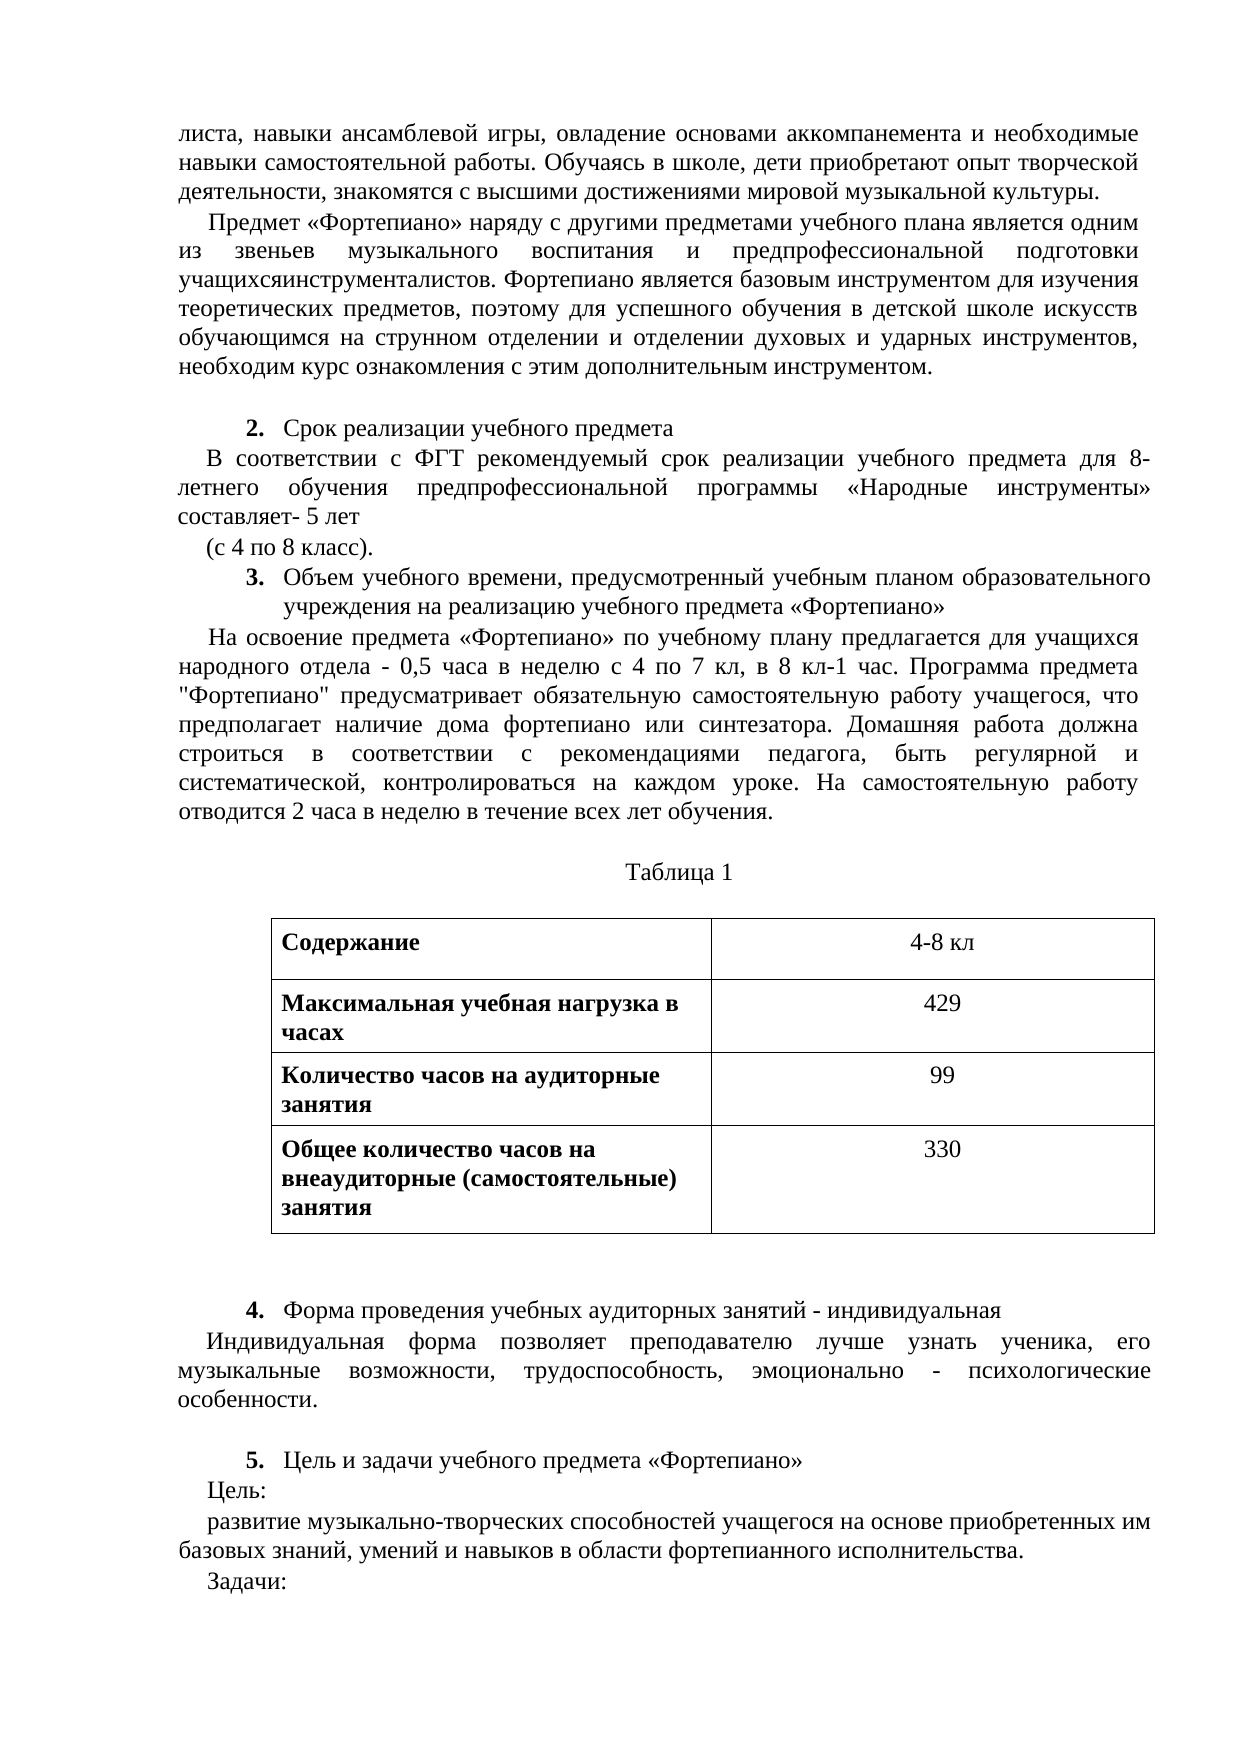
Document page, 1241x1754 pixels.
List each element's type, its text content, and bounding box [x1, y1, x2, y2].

list Срок реализации учебного предмета [246, 413, 1152, 441]
table_cell Общее количество часов на внеаудиторные (самостоятельные) занятия [272, 1126, 711, 1233]
text Индивидуальная форма позволяет преподавателю лучше узнать ученика, его музыкальные возможности, трудоспособность, эмоционально - психологические особенности. [177, 1326, 1152, 1412]
table_header Содержание [272, 919, 711, 979]
table_cell 99 [712, 1053, 1154, 1125]
text Задачи: [178, 1566, 1152, 1594]
table_cell 429 [712, 980, 1154, 1052]
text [178, 118, 1139, 205]
table_cell Максимальная учебная нагрузка в часах [272, 980, 711, 1052]
table_cell Количество часов на аудиторные занятия [272, 1053, 711, 1125]
table_cell 330 [712, 1126, 1154, 1233]
text развитие музыкально-творческих способностей учащегося на основе приобретенных им базовых знаний, умений и навыков в области фортепианного исполнительства. [178, 1506, 1152, 1564]
text Цель: [178, 1476, 1152, 1504]
text Предмет «Фортепиано» наряду с другими предметами учебного плана является одним из звеньев музыкального воспитания и предпрофессиональной подготовки учащихсяинструменталистов. Фортепиано является базовым инструментом для изучения теоретических предметов, поэтому для успешного обучения в детской школе искусств обучающимся на струнном отделении и отделении духовых и ударных инструментов, необходим курс ознакомления с этим дополнительным инструментом. [178, 207, 1139, 380]
text На освоение предмета «Фортепиано» по учебному плану предлагается для учащихся народного отдела - 0,5 часа в неделю с 4 по 7 кл, в 8 кл-1 час. Программа предмета "Фортепиано" предусматривает обязательную самостоятельную работу учащегося, что предполагает наличие дома фортепиано или синтезатора. Домашняя работа должна строиться в соответствии с рекомендациями педагога, быть регулярной и систематической, контролироваться на каждом уроке. На самостоятельную работу отводится 2 часа в неделю в течение всех лет обучения. [178, 622, 1139, 824]
list Цель и задачи учебного предмета «Фортепиано» [246, 1445, 1152, 1474]
list Объем учебного времени, предусмотренный учебным планом образовательного учреждения на реализацию учебного предмета «Фортепиано» [246, 562, 1152, 620]
text Таблица 1 [178, 857, 1152, 886]
table_header 4-8 кл [712, 919, 1154, 979]
text В соответствии с ФГТ рекомендуемый срок реализации учебного предмета для 8-летнего обучения предпрофессиональной программы «Народные инструменты» составляет- 5 лет [177, 443, 1152, 530]
text (с 4 по 8 класс). [177, 532, 1152, 561]
list Форма проведения учебных аудиторных занятий - индивидуальная [246, 1295, 1152, 1324]
